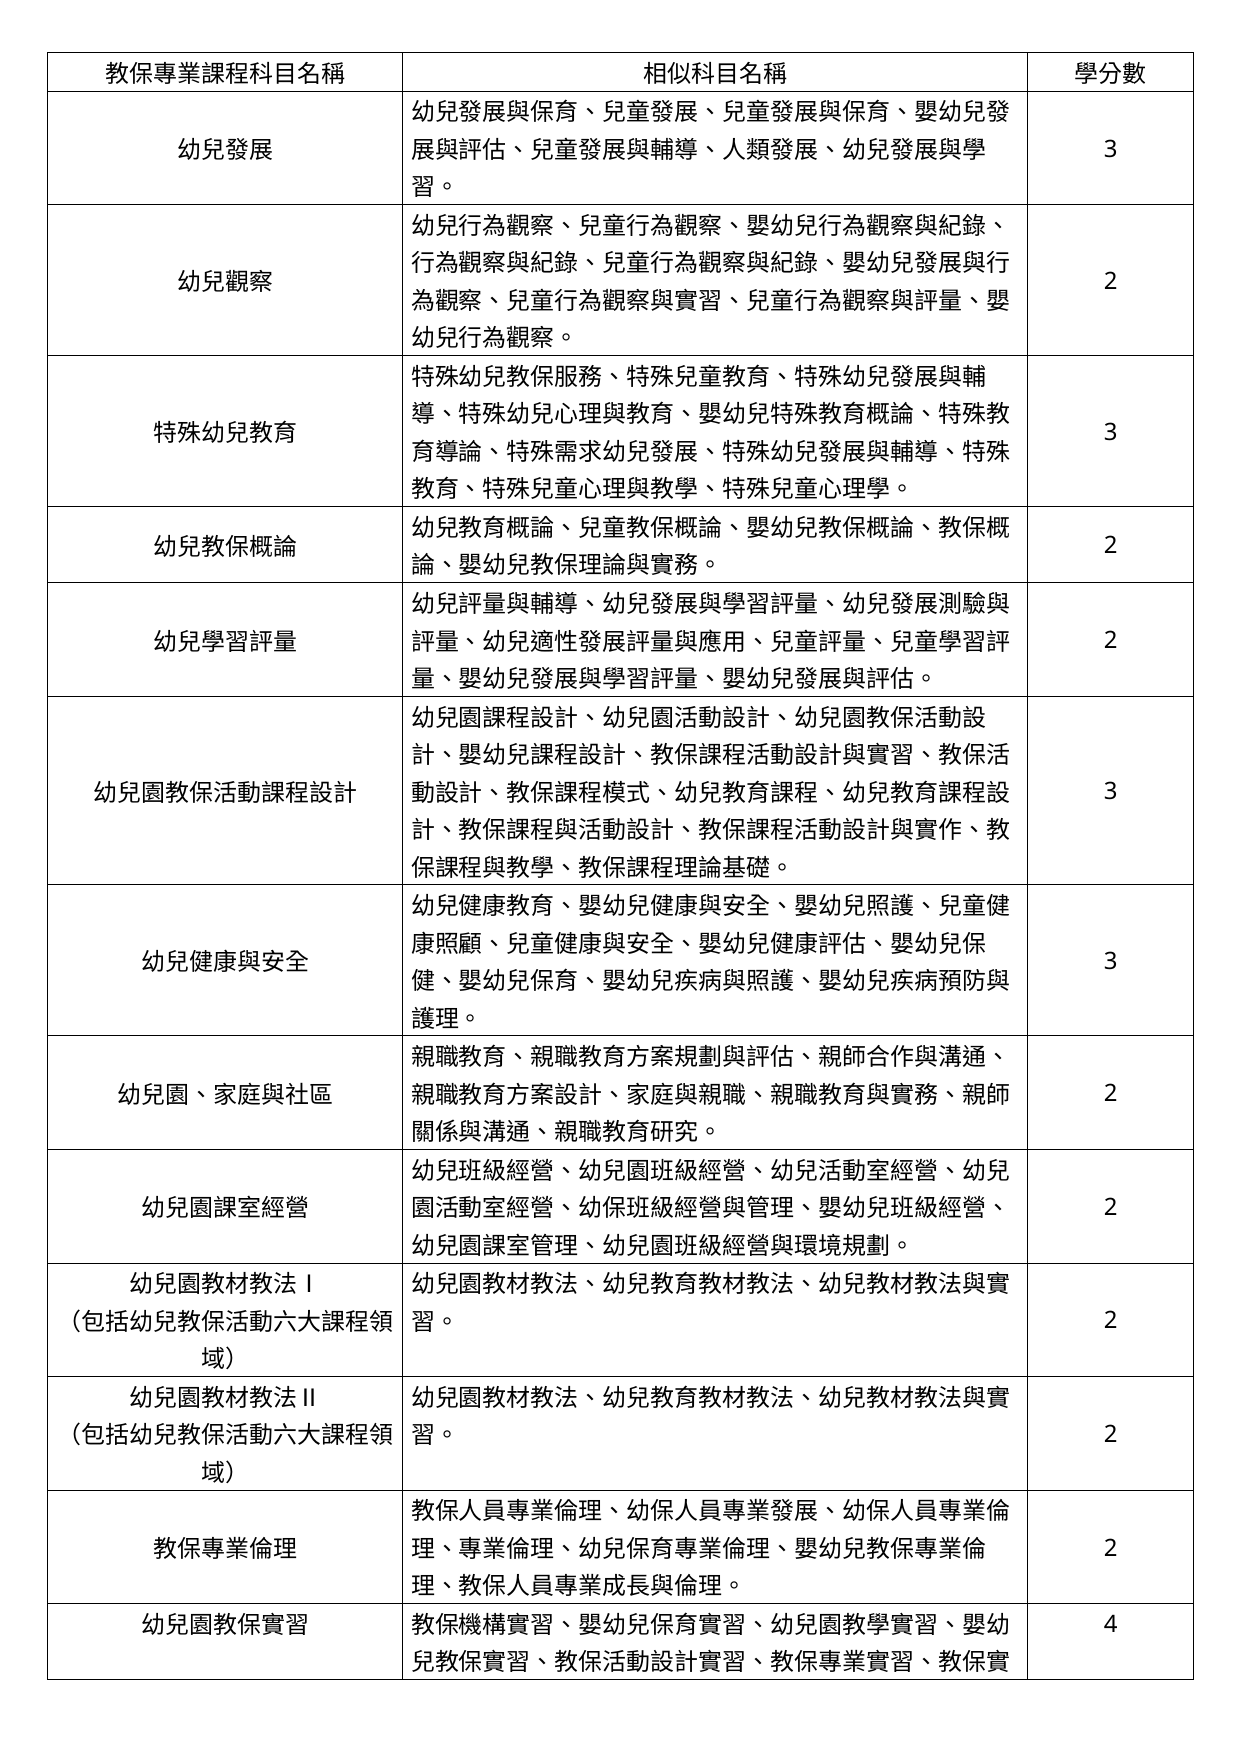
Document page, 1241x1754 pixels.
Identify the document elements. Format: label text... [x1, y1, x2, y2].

table_cell 幼兒觀察 [48, 205, 402, 355]
table_cell 幼兒園教保活動課程設計 [48, 697, 402, 884]
table_cell 2 [1028, 1377, 1193, 1489]
table_cell 特殊幼兒教保服務、特殊兒童教育、特殊幼兒發展與輔導、特殊幼兒心理與教育、嬰幼兒特殊教育概論、特殊教育導論、特殊需求幼兒發展、特殊幼兒發展與輔導、特殊教育、特殊兒童心理與教學、特殊兒童心理學。 [403, 356, 1027, 506]
table_cell 幼兒園課室經營 [48, 1150, 402, 1262]
table_cell 2 [1028, 1150, 1193, 1262]
table_cell 幼兒園教材教法、幼兒教育教材教法、幼兒教材教法與實習。 [403, 1264, 1027, 1376]
table_cell 幼兒學習評量 [48, 583, 402, 696]
table_cell 2 [1028, 507, 1193, 582]
table_cell 幼兒班級經營、幼兒園班級經營、幼兒活動室經營、幼兒園活動室經營、幼保班級經營與管理、嬰幼兒班級經營、幼兒園課室管理、幼兒園班級經營與環境規劃。 [403, 1150, 1027, 1262]
table_cell 幼兒健康教育、嬰幼兒健康與安全、嬰幼兒照護、兒童健康照顧、兒童健康與安全、嬰幼兒健康評估、嬰幼兒保健、嬰幼兒保育、嬰幼兒疾病與照護、嬰幼兒疾病預防與護理。 [403, 885, 1027, 1035]
table_cell 教保人員專業倫理、幼保人員專業發展、幼保人員專業倫理、專業倫理、幼兒保育專業倫理、嬰幼兒教保專業倫理、教保人員專業成長與倫理。 [403, 1491, 1027, 1603]
table_cell 2 [1028, 583, 1193, 696]
table_cell 幼兒發展與保育、兒童發展、兒童發展與保育、嬰幼兒發展與評估、兒童發展與輔導、人類發展、幼兒發展與學習。 [403, 92, 1027, 204]
table_cell 3 [1028, 92, 1193, 204]
table_cell 幼兒園教保實習 [48, 1604, 402, 1679]
table_cell 3 [1028, 885, 1193, 1035]
table_cell 幼兒園、家庭與社區 [48, 1036, 402, 1149]
table_cell 幼兒園教材教法、幼兒教育教材教法、幼兒教材教法與實習。 [403, 1377, 1027, 1489]
table_cell 3 [1028, 697, 1193, 884]
table_cell 教保專業倫理 [48, 1491, 402, 1603]
table_cell 2 [1028, 1491, 1193, 1603]
table_header 教保專業課程科目名稱 [48, 53, 402, 91]
table_cell 幼兒評量與輔導、幼兒發展與學習評量、幼兒發展測驗與評量、幼兒適性發展評量與應用、兒童評量、兒童學習評量、嬰幼兒發展與學習評量、嬰幼兒發展與評估。 [403, 583, 1027, 696]
table_cell 3 [1028, 356, 1193, 506]
table_cell 2 [1028, 1264, 1193, 1376]
table_cell 幼兒發展 [48, 92, 402, 204]
table_cell 親職教育、親職教育方案規劃與評估、親師合作與溝通、親職教育方案設計、家庭與親職、親職教育與實務、親師關係與溝通、親職教育研究。 [403, 1036, 1027, 1149]
table_cell 幼兒園教材教法Ⅱ （包括幼兒教保活動六大課程領域） [48, 1377, 402, 1489]
table_cell 幼兒園課程設計、幼兒園活動設計、幼兒園教保活動設計、嬰幼兒課程設計、教保課程活動設計與實習、教保活動設計、教保課程模式、幼兒教育課程、幼兒教育課程設計、教保課程與活動設計、教保課程活動設計與實作、教保課程與教學、教保課程理論基礎。 [403, 697, 1027, 884]
table_cell 幼兒行為觀察、兒童行為觀察、嬰幼兒行為觀察與紀錄、行為觀察與紀錄、兒童行為觀察與紀錄、嬰幼兒發展與行為觀察、兒童行為觀察與實習、兒童行為觀察與評量、嬰幼兒行為觀察。 [403, 205, 1027, 355]
table_cell 4 [1028, 1604, 1193, 1679]
table_cell 幼兒教育概論、兒童教保概論、嬰幼兒教保概論、教保概論、嬰幼兒教保理論與實務。 [403, 507, 1027, 582]
table_cell 幼兒健康與安全 [48, 885, 402, 1035]
table_cell 2 [1028, 205, 1193, 355]
table_cell 幼兒園教材教法Ⅰ （包括幼兒教保活動六大課程領域） [48, 1264, 402, 1376]
table_cell 特殊幼兒教育 [48, 356, 402, 506]
table_header 相似科目名稱 [403, 53, 1027, 91]
table_cell 幼兒教保概論 [48, 507, 402, 582]
table_header 學分數 [1028, 53, 1193, 91]
table_cell 2 [1028, 1036, 1193, 1149]
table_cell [403, 1604, 1027, 1679]
